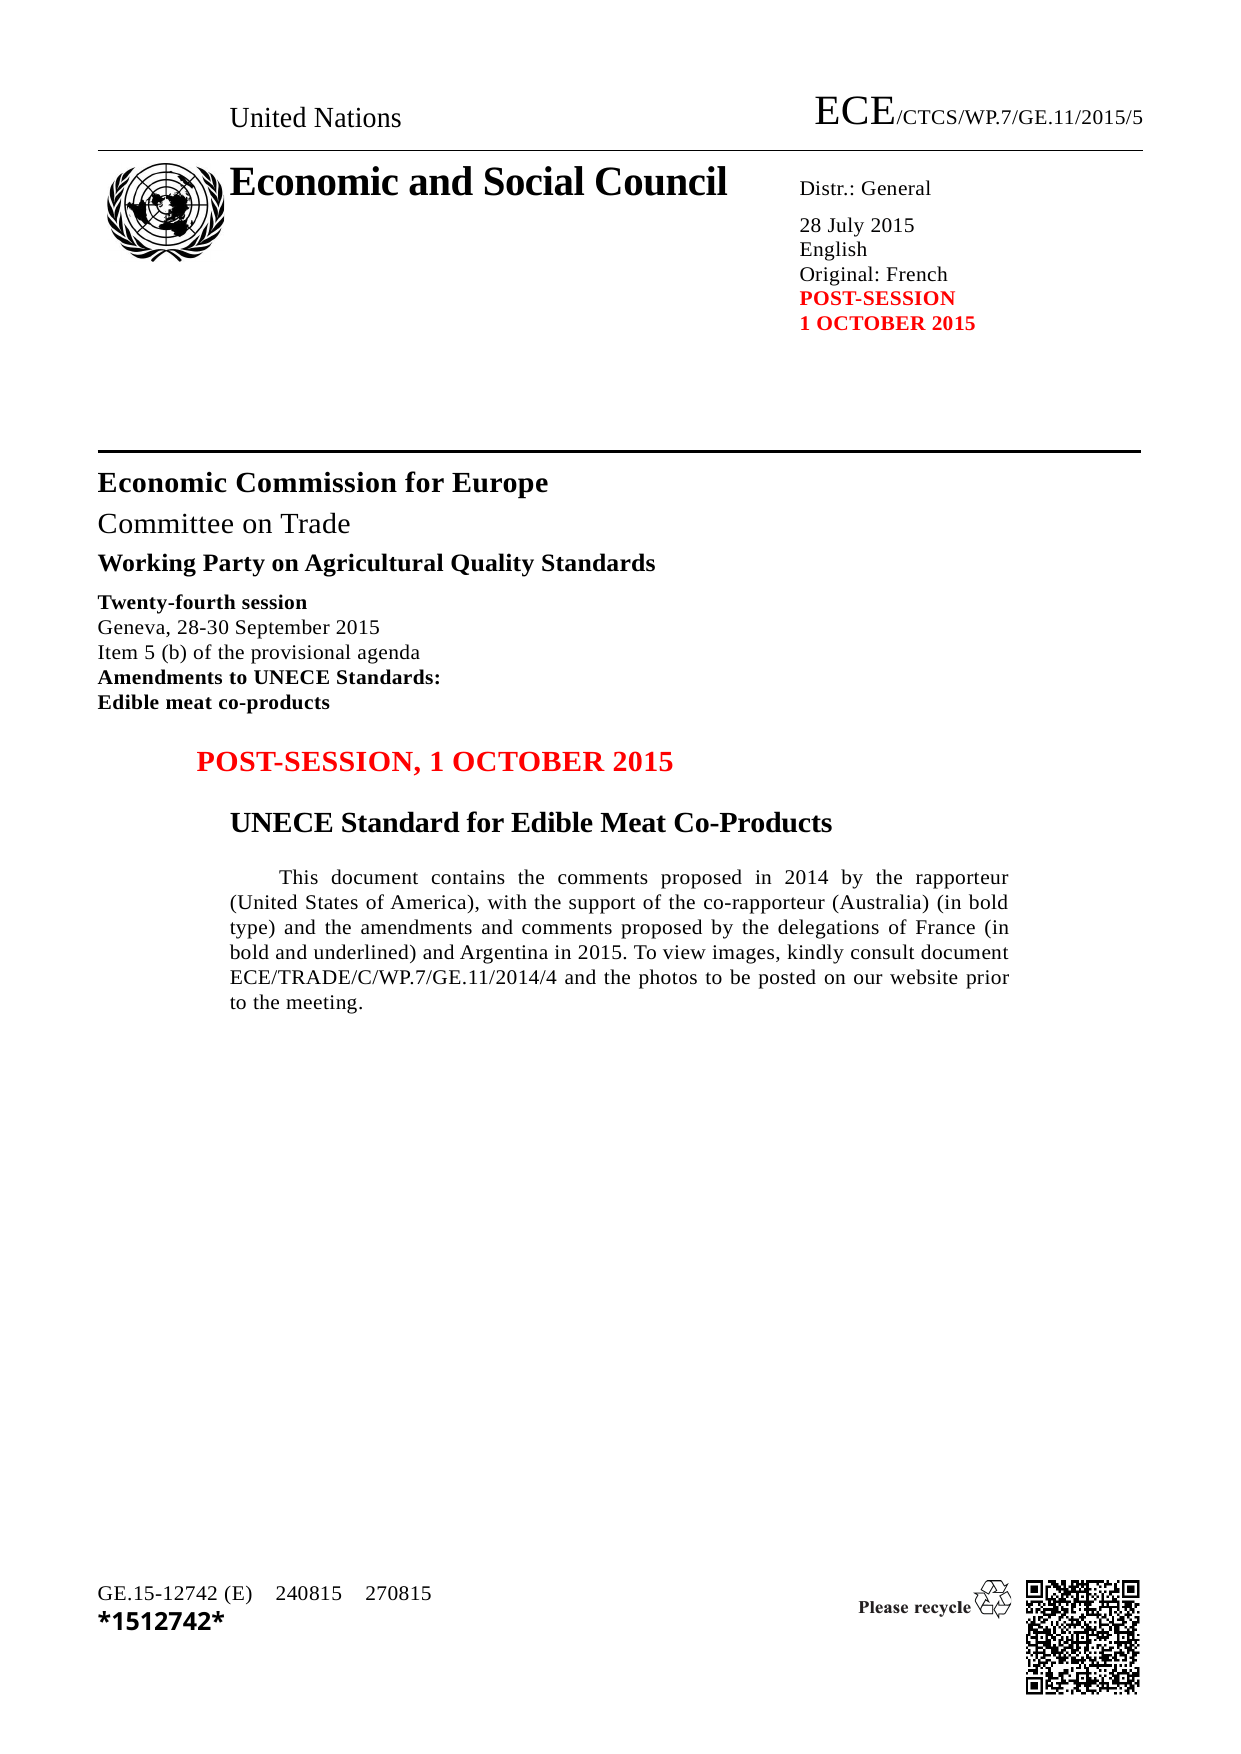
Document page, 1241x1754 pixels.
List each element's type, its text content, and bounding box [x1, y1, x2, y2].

text POST-SESSION, 1 OCTOBER 2015 [97, 752, 1143, 777]
picture [858, 1580, 1012, 1619]
text Committee on Trade [97, 511, 1011, 539]
text Item 5 (b) of the provisional agenda [97, 639, 1143, 664]
picture [107, 163, 225, 262]
text Twenty-fourth session [97, 589, 1143, 614]
text This document contains the comments proposed in 2014 by the rapporteur (United States of America), with the support of the co-rapporteur (Australia) (in bold type) and the amendments and comments proposed by the delegations of France (in bold and underlined) and Argentina in 2015. To view images, kindly consult document ECE/TRADE/C/WP.7/GE.11/2014/4 and the photos to be posted on our website prior to the meeting. [229, 864, 1011, 1014]
text Geneva, 28-30 September 2015 [97, 614, 1143, 639]
text Edible meat co-products [97, 689, 1143, 714]
text Working Party on Agricultural Quality Standards [97, 552, 1011, 577]
text Amendments to UNECE Standards: [97, 664, 1143, 689]
text Economic Commission for Europe [97, 470, 1011, 498]
text UNECE Standard for Edible Meat Co-Products [97, 808, 1143, 839]
picture [1026, 1580, 1140, 1695]
